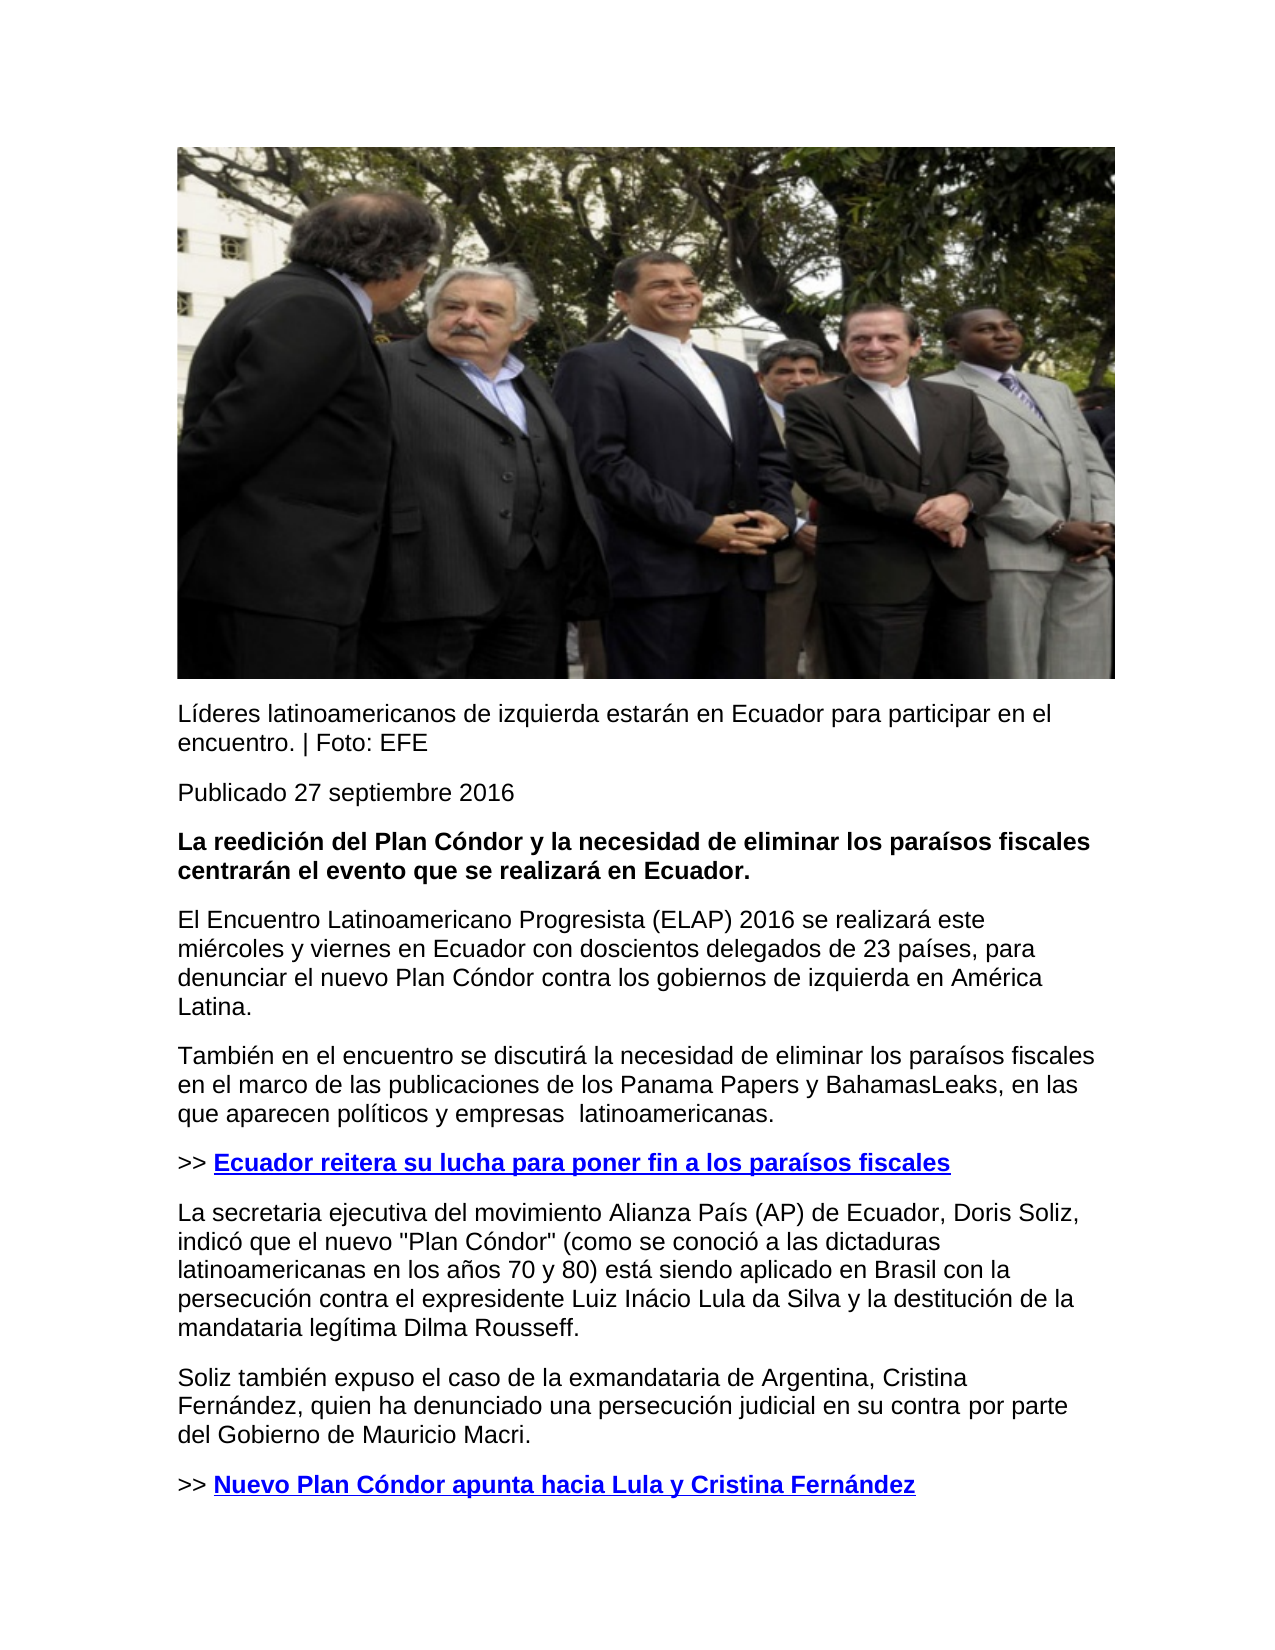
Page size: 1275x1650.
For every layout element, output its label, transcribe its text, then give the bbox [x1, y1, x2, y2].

text La reedición del Plan Cóndor y la necesidad de eliminar los paraísos fiscales centrarán el evento que se realizará en Ecuador. [177, 827, 1098, 885]
text Líderes latinoamericanos de izquierda estarán en Ecuador para participar en el encuentro. | Foto: EFE [177, 699, 1098, 757]
text >> Nuevo Plan Cóndor apunta hacia Lula y Cristina Fernández [177, 1470, 1098, 1498]
text >> Ecuador reitera su lucha para poner fin a los paraísos fiscales [177, 1148, 1098, 1177]
text Soliz también expuso el caso de la exmandataria de Argentina, Cristina Fernández, quien ha denunciado una persecución judicial en su contra por parte del Gobierno de Mauricio Macri. [177, 1363, 1098, 1449]
text La secretaria ejecutiva del movimiento Alianza País (AP) de Ecuador, Doris Soliz, indicó que el nuevo "Plan Cóndor" (como se conoció a las dictaduras latinoamericanas en los años 70 y 80) está siendo aplicado en Brasil con la persecución contra el expresidente Luiz Inácio Lula da Silva y la destitución de la mandataria legítima Dilma Rousseff. [177, 1198, 1098, 1342]
text También en el encuentro se discutirá la necesidad de eliminar los paraísos fiscales en el marco de las publicaciones de los Panama Papers y BahamasLeaks, en las que aparecen políticos y empresas latinoamericanas. [177, 1041, 1098, 1128]
picture [177, 147, 1115, 679]
text Publicado 27 septiembre 2016 [177, 778, 1098, 806]
text El Encuentro Latinoamericano Progresista (ELAP) 2016 se realizará este miércoles y viernes en Ecuador con doscientos delegados de 23 países, para denunciar el nuevo Plan Cóndor contra los gobiernos de izquierda en América Latina. [177, 906, 1098, 1021]
